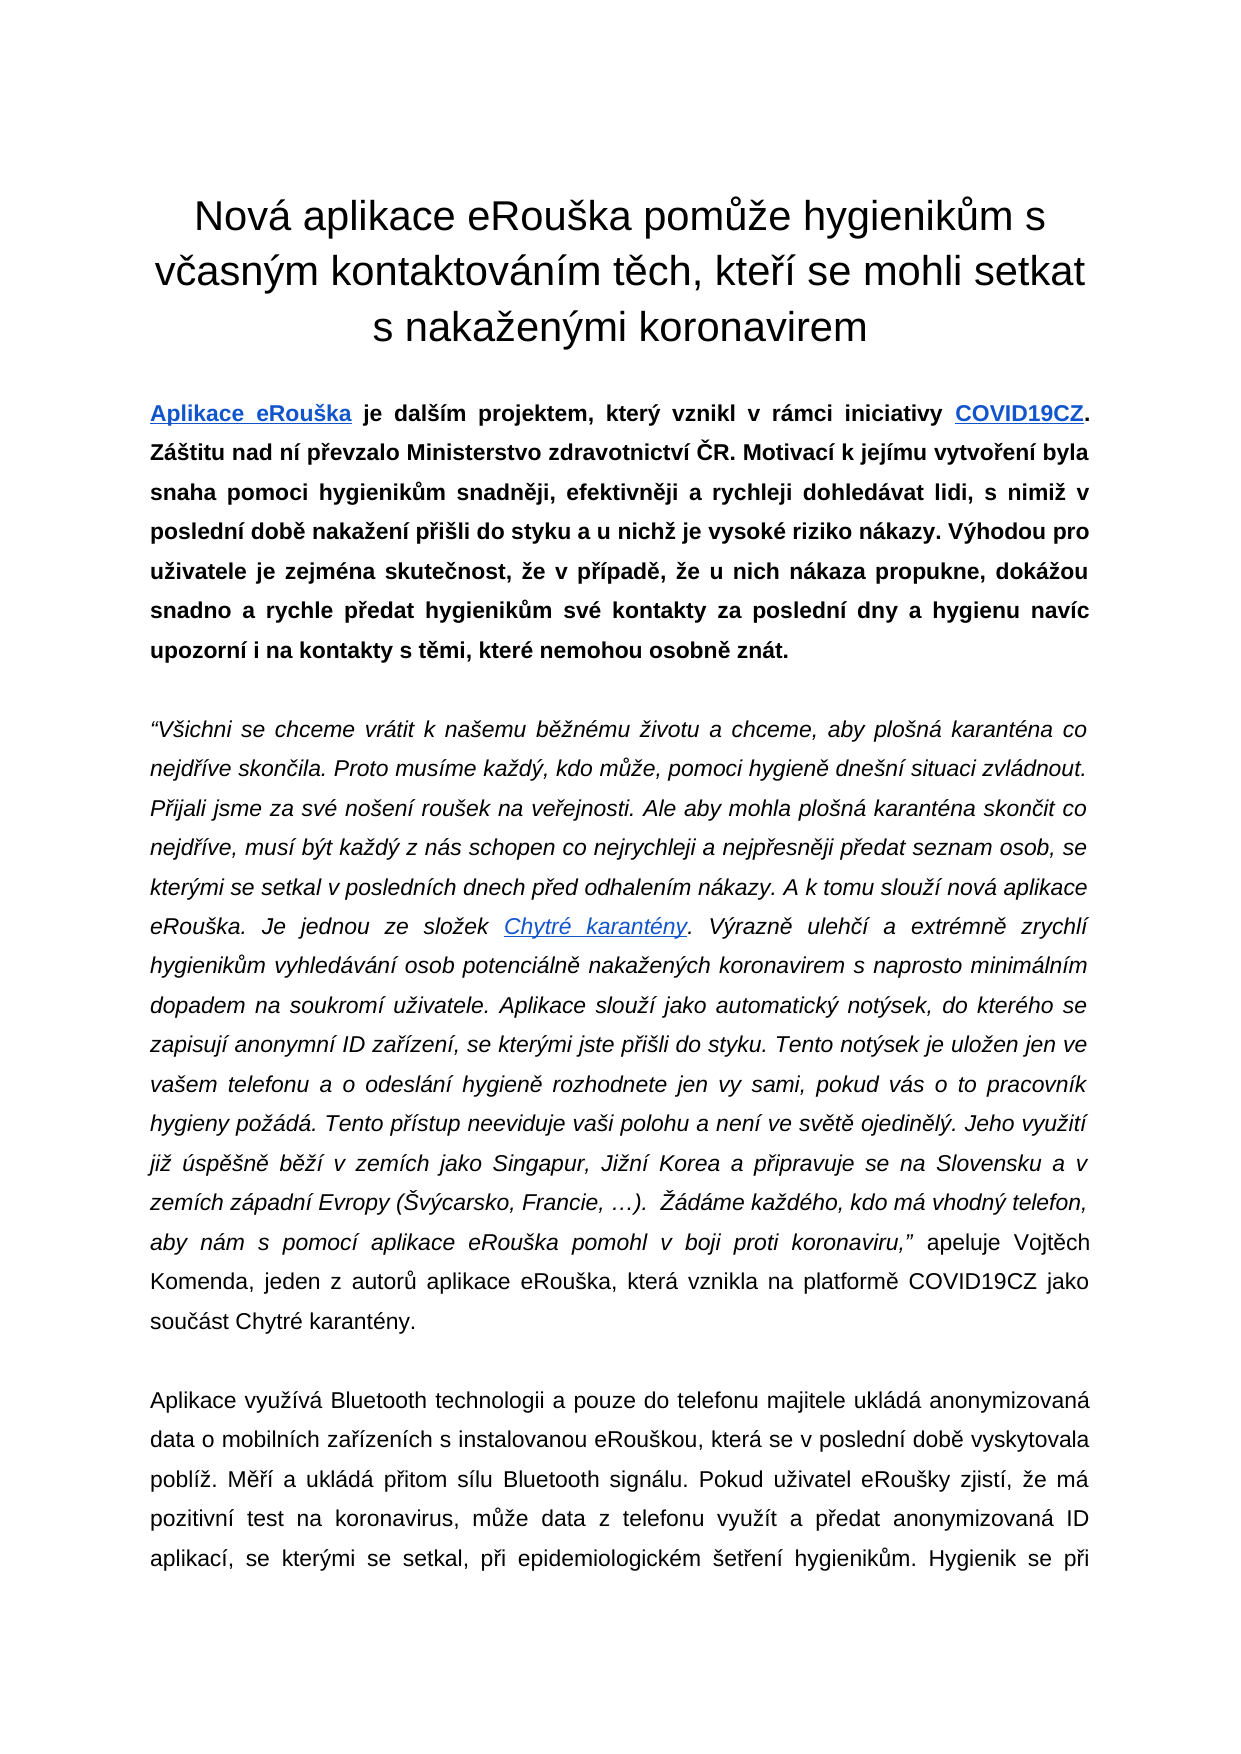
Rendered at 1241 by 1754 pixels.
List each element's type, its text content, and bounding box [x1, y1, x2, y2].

text “Všichni se chceme vrátit k našemu běžnému životu a chceme, aby plošná karanténa co nejdříve skončila. Proto musíme každý, kdo může, pomoci hygieně dnešní situaci zvládnout. Přijali jsme za své nošení roušek na veřejnosti. Ale aby mohla plošná karanténa skončit co nejdříve, musí být každý z nás schopen co nejrychleji a nejpřesněji předat seznam osob, se kterými se setkal v posledních dnech před odhalením nákazy. A k tomu slouží nová aplikace eRouška. Je jednou ze složek Chytré karantény. Výrazně ulehčí a extrémně zrychlí hygienikům vyhledávání osob potenciálně nakažených koronavirem s naprosto minimálním dopadem na soukromí uživatele. Aplikace slouží jako automatický notýsek, do kterého se zapisují anonymní ID zařízení, se kterými jste přišli do styku. Tento notýsek je uložen jen ve vašem telefonu a o odeslání hygieně rozhodnete jen vy sami, pokud vás o to pracovník hygieny požádá. Tento přístup neeviduje vaši polohu a není ve světě ojedinělý. Jeho využití již úspěšně běží v zemích jako Singapur, Jižní Korea a připravuje se na Slovensku a v zemích západní Evropy (Švýcarsko, Francie, …). Žádáme každého, kdo má vhodný telefon, aby nám s pomocí aplikace eRouška pomohl v boji proti koronaviru,” apeluje Vojtěch Komenda, jeden z autorů aplikace eRouška, která vznikla na platformě COVID19CZ jako součást Chytré karantény. [150, 716, 1090, 1334]
subtitle Nová aplikace eRouška pomůže hygienikům s včasným kontaktováním těch, kteří se mohli setkat s nakaženými koronavirem [150, 192, 1090, 350]
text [150, 1387, 1090, 1571]
text Aplikace eRouška je dalším projektem, který vznikl v rámci iniciativy COVID19CZ. Záštitu nad ní převzalo Ministerstvo zdravotnictví ČR. Motivací k jejímu vytvoření byla snaha pomoci hygienikům snadněji, efektivněji a rychleji dohledávat lidi, s nimiž v poslední době nakažení přišli do styku a u nichž je vysoké riziko nákazy. Výhodou pro uživatele je zejména skutečnost, že v případě, že u nich nákaza propukne, dokážou snadno a rychle předat hygienikům své kontakty za poslední dny a hygienu navíc upozorní i na kontakty s těmi, které nemohou osobně znát. [150, 400, 1090, 663]
